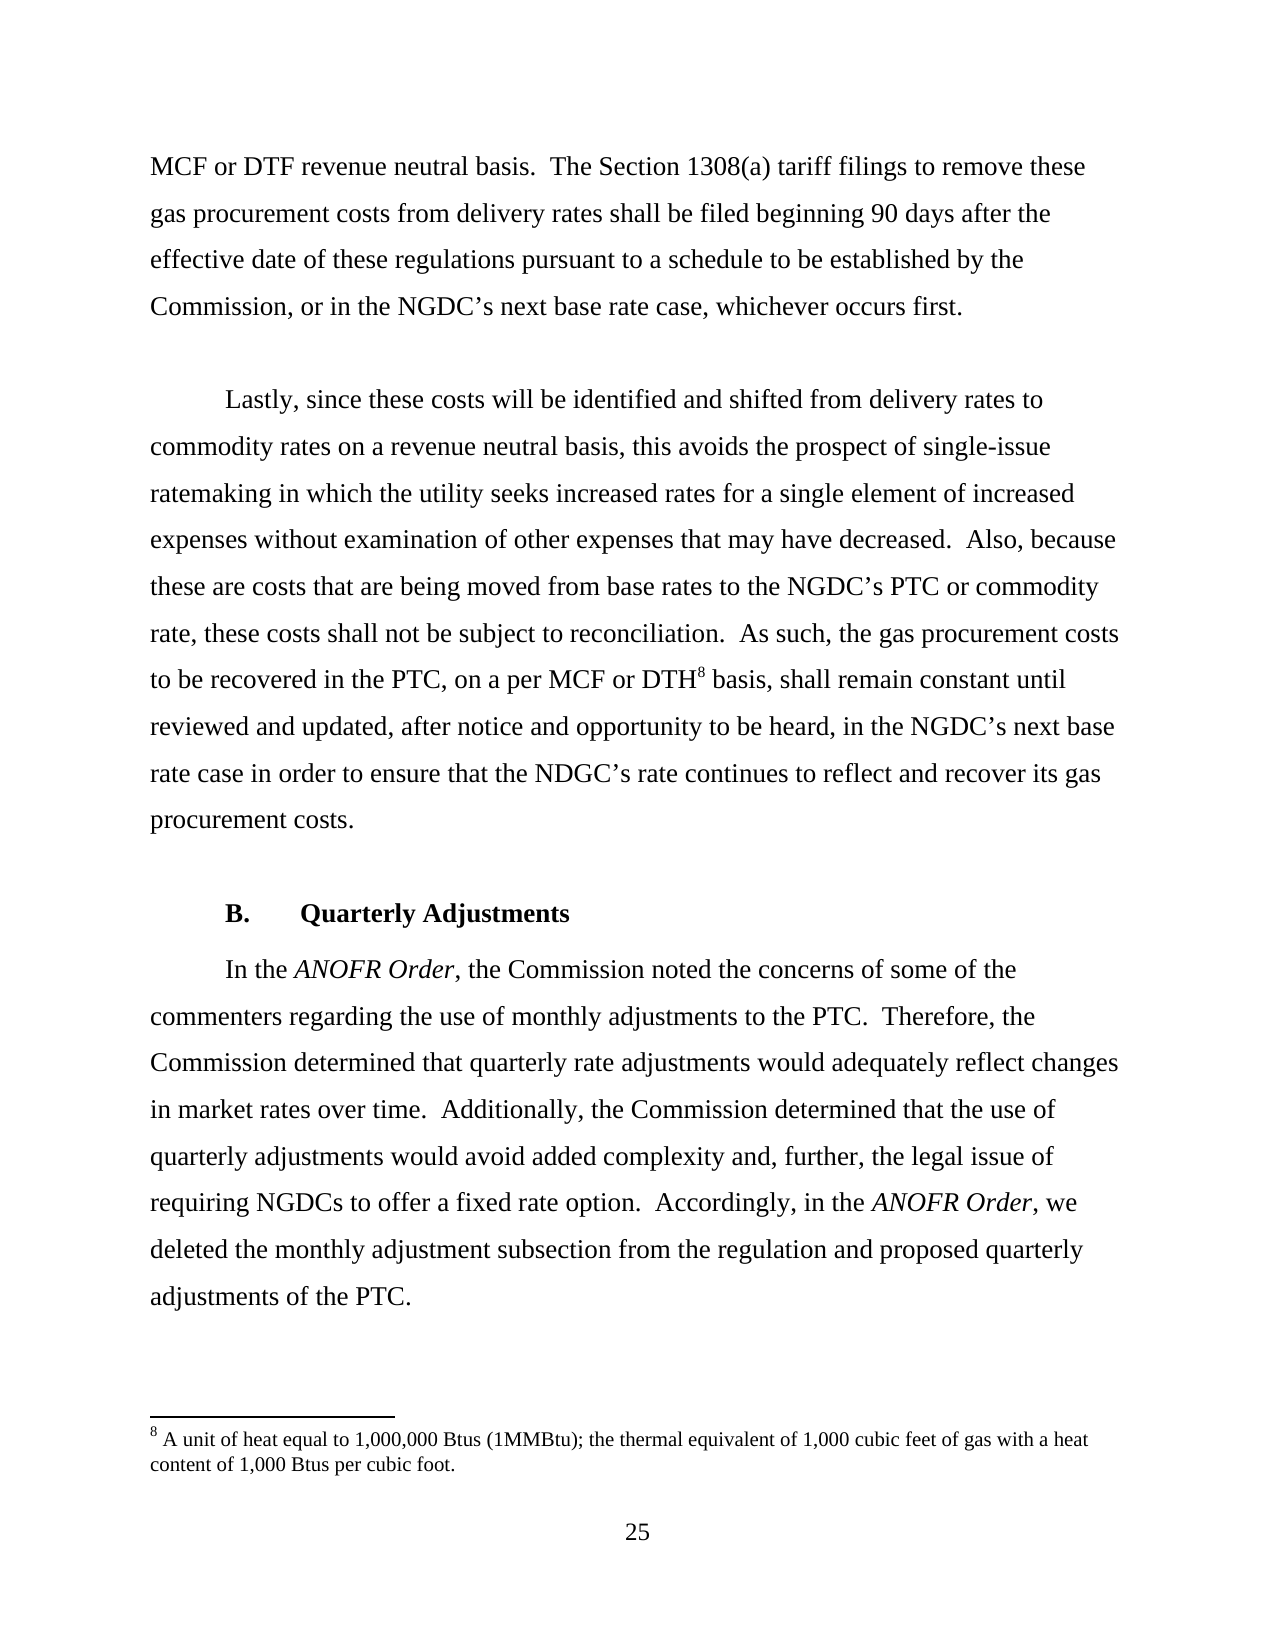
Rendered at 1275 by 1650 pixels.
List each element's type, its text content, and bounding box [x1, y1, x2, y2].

text In the ANOFR Order, the Commission noted the concerns of some of the commenters regarding the use of monthly adjustments to the PTC. Therefore, the Commission determined that quarterly rate adjustments would adequately reflect changes in market rates over time. Additionally, the Commission determined that the use of quarterly adjustments would avoid added complexity and, further, the legal issue of requiring NGDCs to offer a fixed rate option. Accordingly, in the ANOFR Order, we deleted the monthly adjustment subsection from the regulation and proposed quarterly adjustments of the PTC. [150, 953, 1125, 1311]
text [150, 150, 1125, 321]
list Quarterly Adjustments [225, 897, 1125, 928]
text Lastly, since these costs will be identified and shifted from delivery rates to commodity rates on a revenue neutral basis, this avoids the prospect of single-issue ratemaking in which the utility seeks increased rates for a single element of increased expenses without examination of other expenses that may have decreased. Also, because these are costs that are being moved from base rates to the NGDC’s PTC or commodity rate, these costs shall not be subject to reconciliation. As such, the gas procurement costs to be recovered in the PTC, on a per MCF or DTH basis, shall remain constant until reviewed and updated, after notice and opportunity to be heard, in the NGDC’s next base rate case in order to ensure that the NDGC’s rate continues to reflect and recover its gas procurement costs. [150, 383, 1125, 834]
